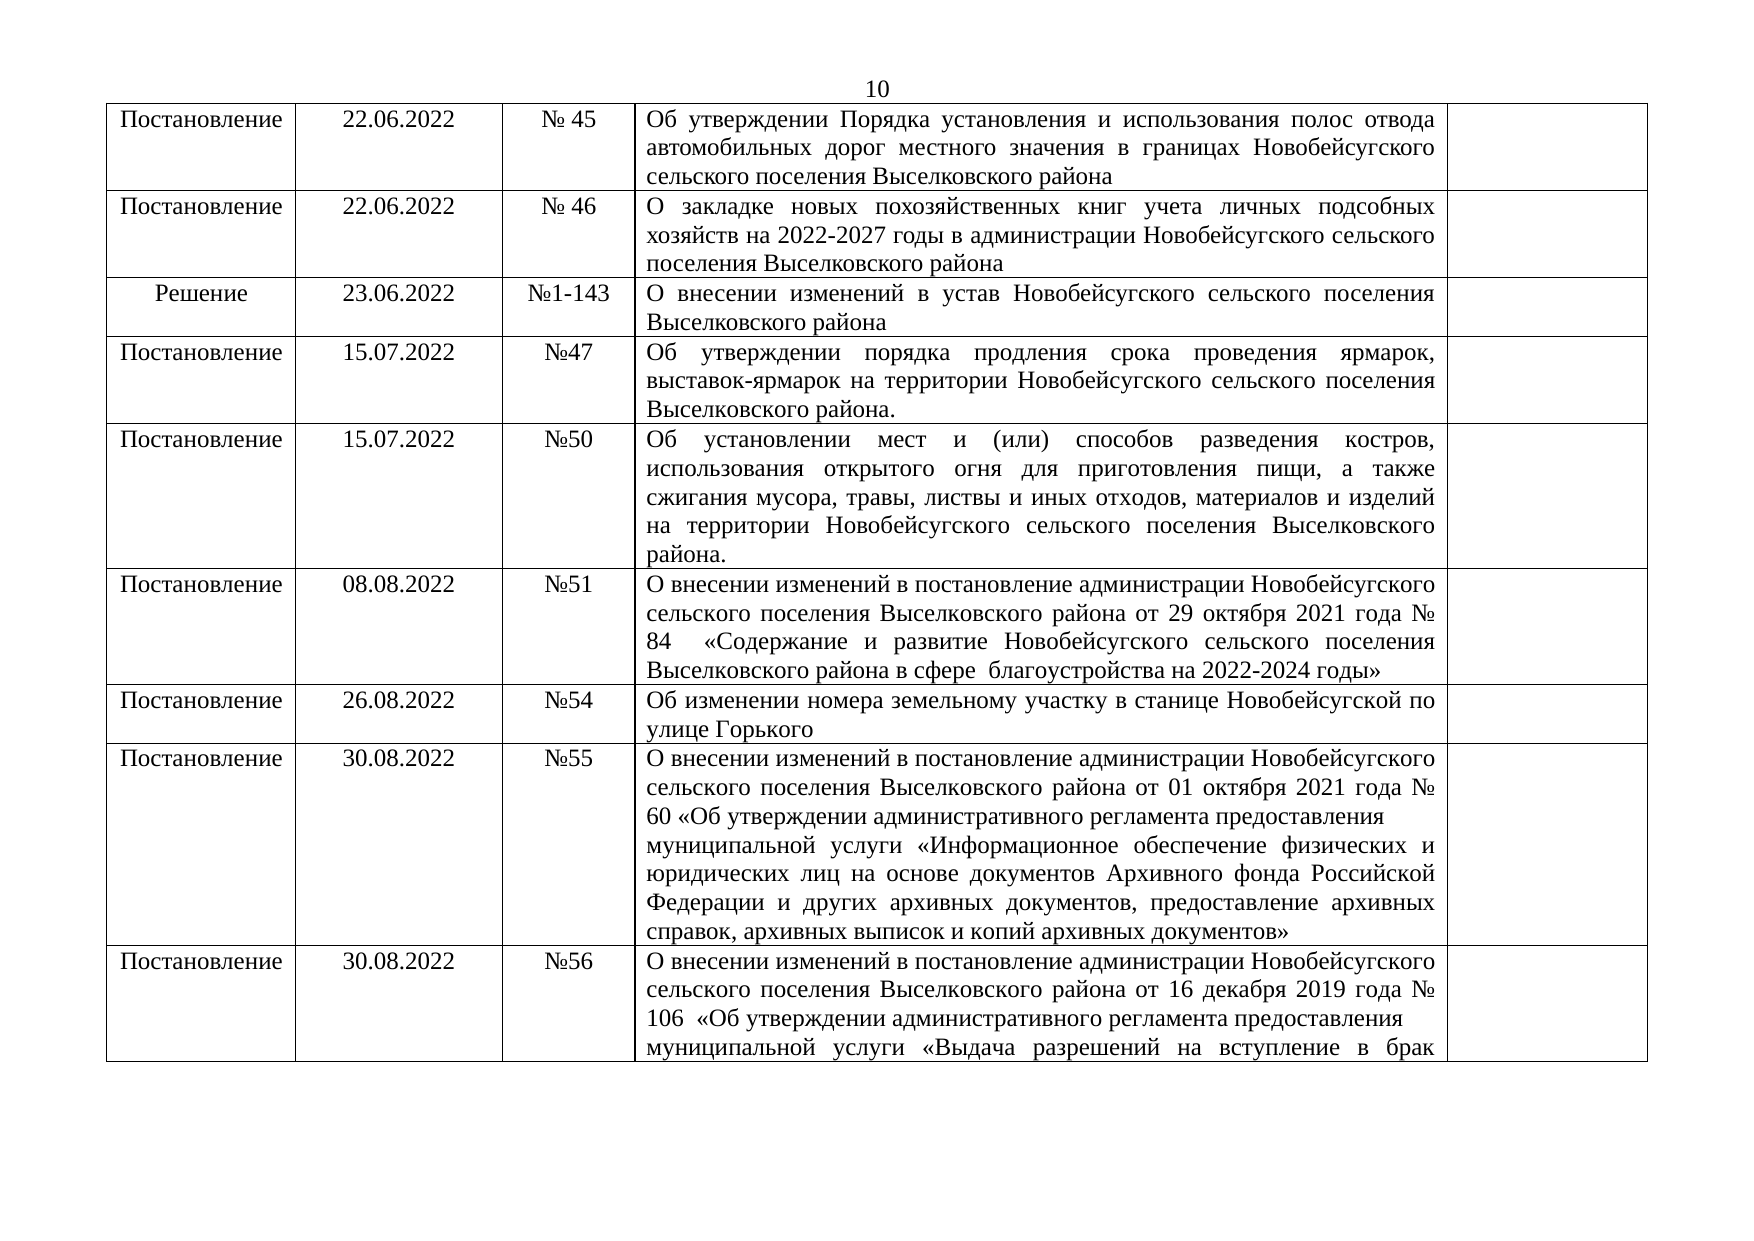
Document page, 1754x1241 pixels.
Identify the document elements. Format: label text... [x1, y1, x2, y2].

table_cell 15.07.2022 [296, 424, 502, 568]
table_cell №1-143 [503, 278, 634, 336]
table_cell [1448, 337, 1647, 423]
table_cell №56 [503, 946, 634, 1061]
table_cell 08.08.2022 [296, 569, 502, 684]
table_cell 22.06.2022 [296, 104, 502, 190]
table_cell №54 [503, 685, 634, 742]
table_cell Об изменении номера земельному участку в станице Новобейсугской по улице Горького [636, 685, 1447, 742]
table_cell №55 [503, 744, 634, 945]
table_cell [1448, 569, 1647, 684]
table_cell [1448, 685, 1647, 742]
table_cell 15.07.2022 [296, 337, 502, 423]
table_cell № 45 [503, 104, 634, 190]
table_cell Об утверждении порядка продления срока проведения ярмарок, выставок-ярмарок на территории Новобейсугского сельского поселения Выселковского района. [636, 337, 1447, 423]
table_cell [1448, 424, 1647, 568]
table_cell Постановление [107, 946, 295, 1061]
table_cell №50 [503, 424, 634, 568]
table_cell О внесении изменений в постановление администрации Новобейсугского сельского поселения Выселковского района от 29 октября 2021 года № 84 «Содержание и развитие Новобейсугского сельского поселения Выселковского района в сфере благоустройства на 2022-2024 годы» [636, 569, 1447, 684]
table_cell Постановление [107, 569, 295, 684]
table_cell 26.08.2022 [296, 685, 502, 742]
table_cell Постановление [107, 104, 295, 190]
table_cell №47 [503, 337, 634, 423]
table_cell О внесении изменений в постановление администрации Новобейсугского сельского поселения Выселковского района от 01 октября 2021 года № 60 «Об утверждении административного регламента предоставления муниципальной услуги «Информационное обеспечение физических и юридических лиц на основе документов Архивного фонда Российской Федерации и других архивных документов, предоставление архивных справок, архивных выписок и копий архивных документов» [636, 744, 1447, 945]
table_cell [1448, 104, 1647, 190]
table_cell О закладке новых похозяйственных книг учета личных подсобных хозяйств на 2022-2027 годы в администрации Новобейсугского сельского поселения Выселковского района [636, 191, 1447, 277]
table_cell [1448, 744, 1647, 945]
table_cell Постановление [107, 424, 295, 568]
table_cell Постановление [107, 685, 295, 742]
table_cell Постановление [107, 744, 295, 945]
table_cell [1448, 946, 1647, 1061]
table_cell Постановление [107, 191, 295, 277]
table_cell 30.08.2022 [296, 744, 502, 945]
table_cell № 46 [503, 191, 634, 277]
table_cell 22.06.2022 [296, 191, 502, 277]
table_cell Об утверждении Порядка установления и использования полос отвода автомобильных дорог местного значения в границах Новобейсугского сельского поселения Выселковского района [636, 104, 1447, 190]
table_cell 23.06.2022 [296, 278, 502, 336]
table_cell [1448, 191, 1647, 277]
table_cell Постановление [107, 337, 295, 423]
table_cell Решение [107, 278, 295, 336]
table_cell Об установлении мест и (или) способов разведения костров, использования открытого огня для приготовления пищи, а также сжигания мусора, травы, листвы и иных отходов, материалов и изделий на территории Новобейсугского сельского поселения Выселковского района. [636, 424, 1447, 568]
table_cell №51 [503, 569, 634, 684]
table_cell [1448, 278, 1647, 336]
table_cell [636, 946, 1447, 1061]
table_cell О внесении изменений в устав Новобейсугского сельского поселения Выселковского района [636, 278, 1447, 336]
table_cell 30.08.2022 [296, 946, 502, 1061]
